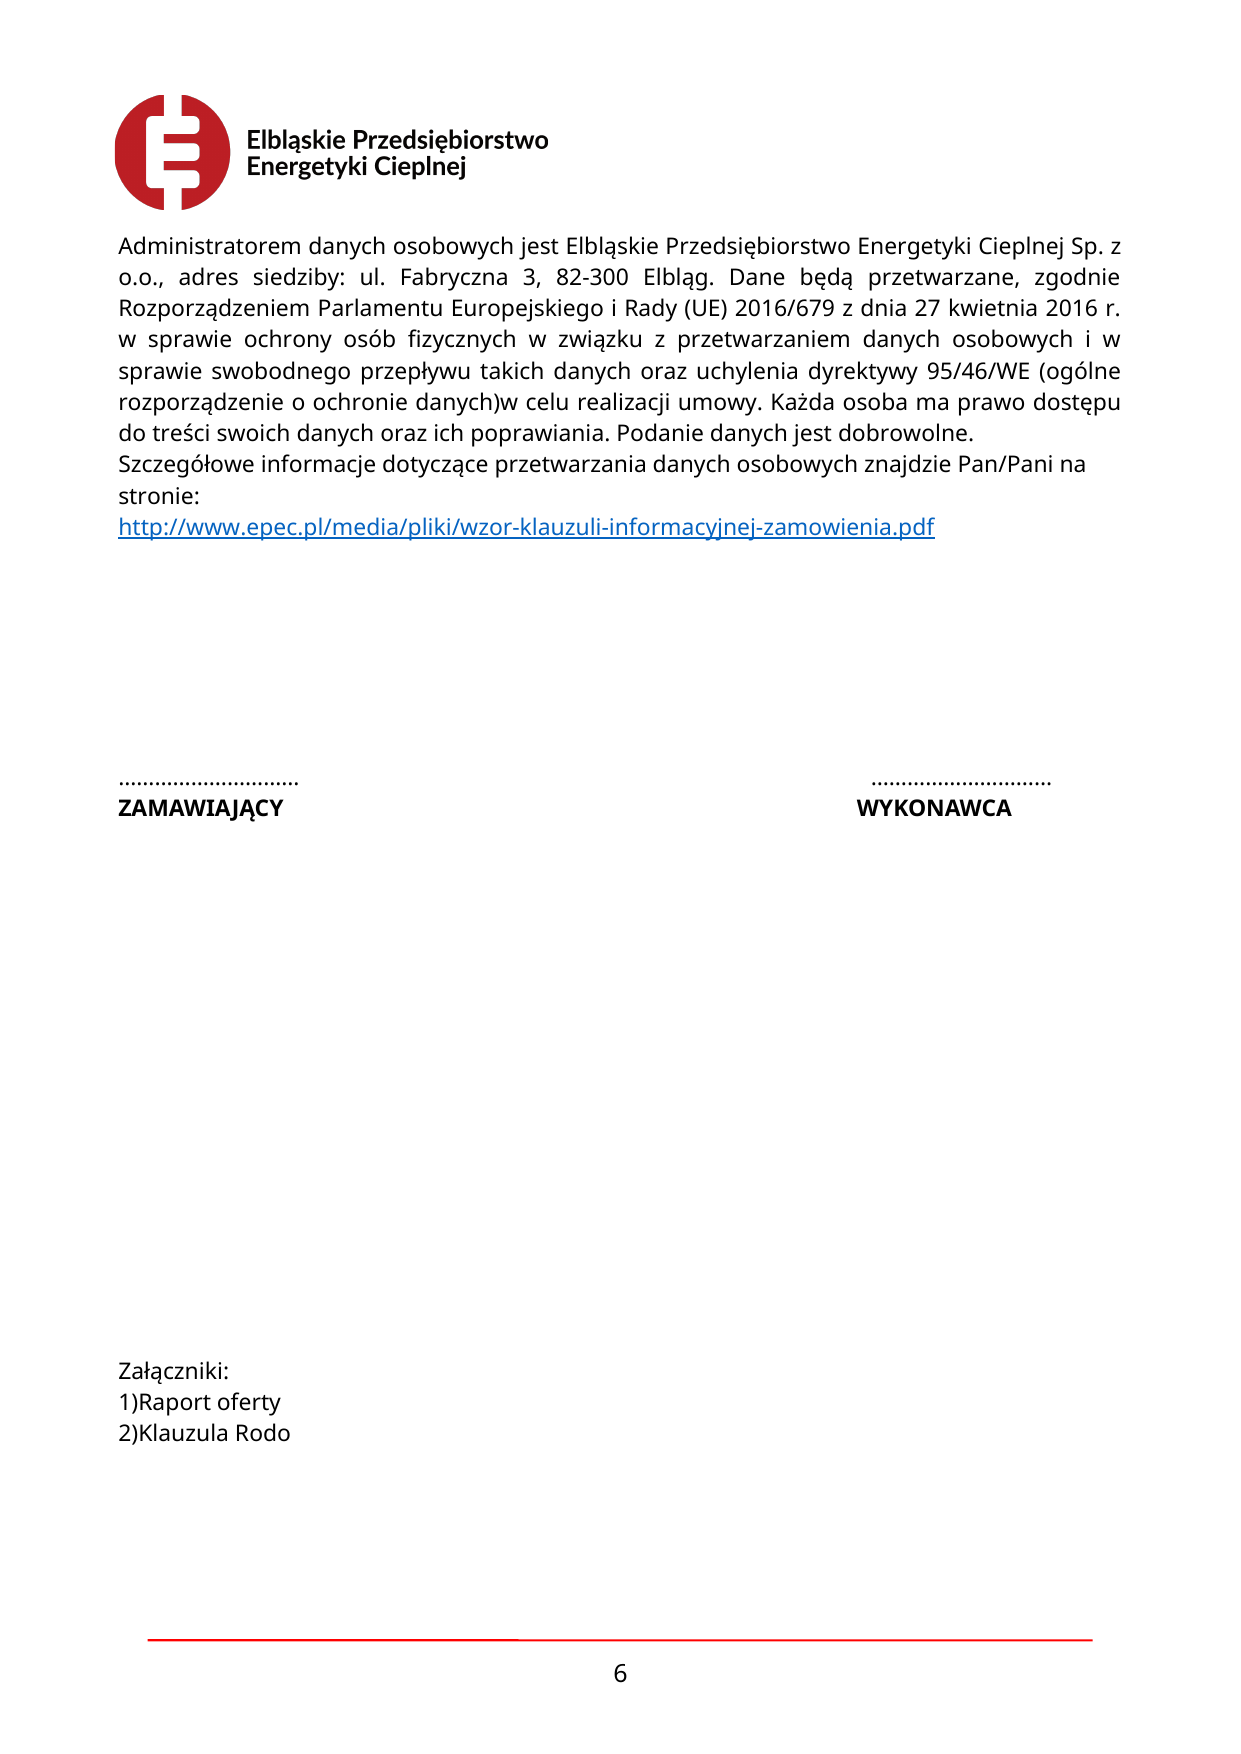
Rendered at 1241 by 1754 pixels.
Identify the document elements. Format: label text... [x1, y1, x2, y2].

text 1)Raport oferty [118, 1386, 1122, 1417]
text http://www.epec.pl/media/pliki/wzor-klauzuli-informacyjnej-zamowienia.pdf [118, 511, 1122, 542]
text Załączniki: [118, 1354, 1122, 1386]
text Administratorem danych osobowych jest Elbląskie Przedsiębiorstwo Energetyki Cieplnej Sp. z o.o., adres siedziby: ul. Fabryczna 3, 82-300 Elbląg. Dane będą przetwarzane, zgodnie Rozporządzeniem Parlamentu Europejskiego i Rady (UE) 2016/679 z dnia 27 kwietnia 2016 r. w sprawie ochrony osób fizycznych w związku z przetwarzaniem danych osobowych i w sprawie swobodnego przepływu takich danych oraz uchylenia dyrektywy 95/46/WE (ogólne rozporządzenie o ochronie danych)w celu realizacji umowy. Każda osoba ma prawo dostępu do treści swoich danych oraz ich poprawiania. Podanie danych jest dobrowolne. [118, 229, 1122, 448]
text Szczegółowe informacje dotyczące przetwarzania danych osobowych znajdzie Pan/Pani na stronie: [118, 448, 1122, 511]
text ZAMAWIAJĄCY WYKONAWCA [118, 792, 1122, 823]
text ………………………… ………………………… [118, 761, 1122, 792]
text 2)Klauzula Rodo [118, 1417, 1122, 1448]
picture [114, 95, 549, 210]
